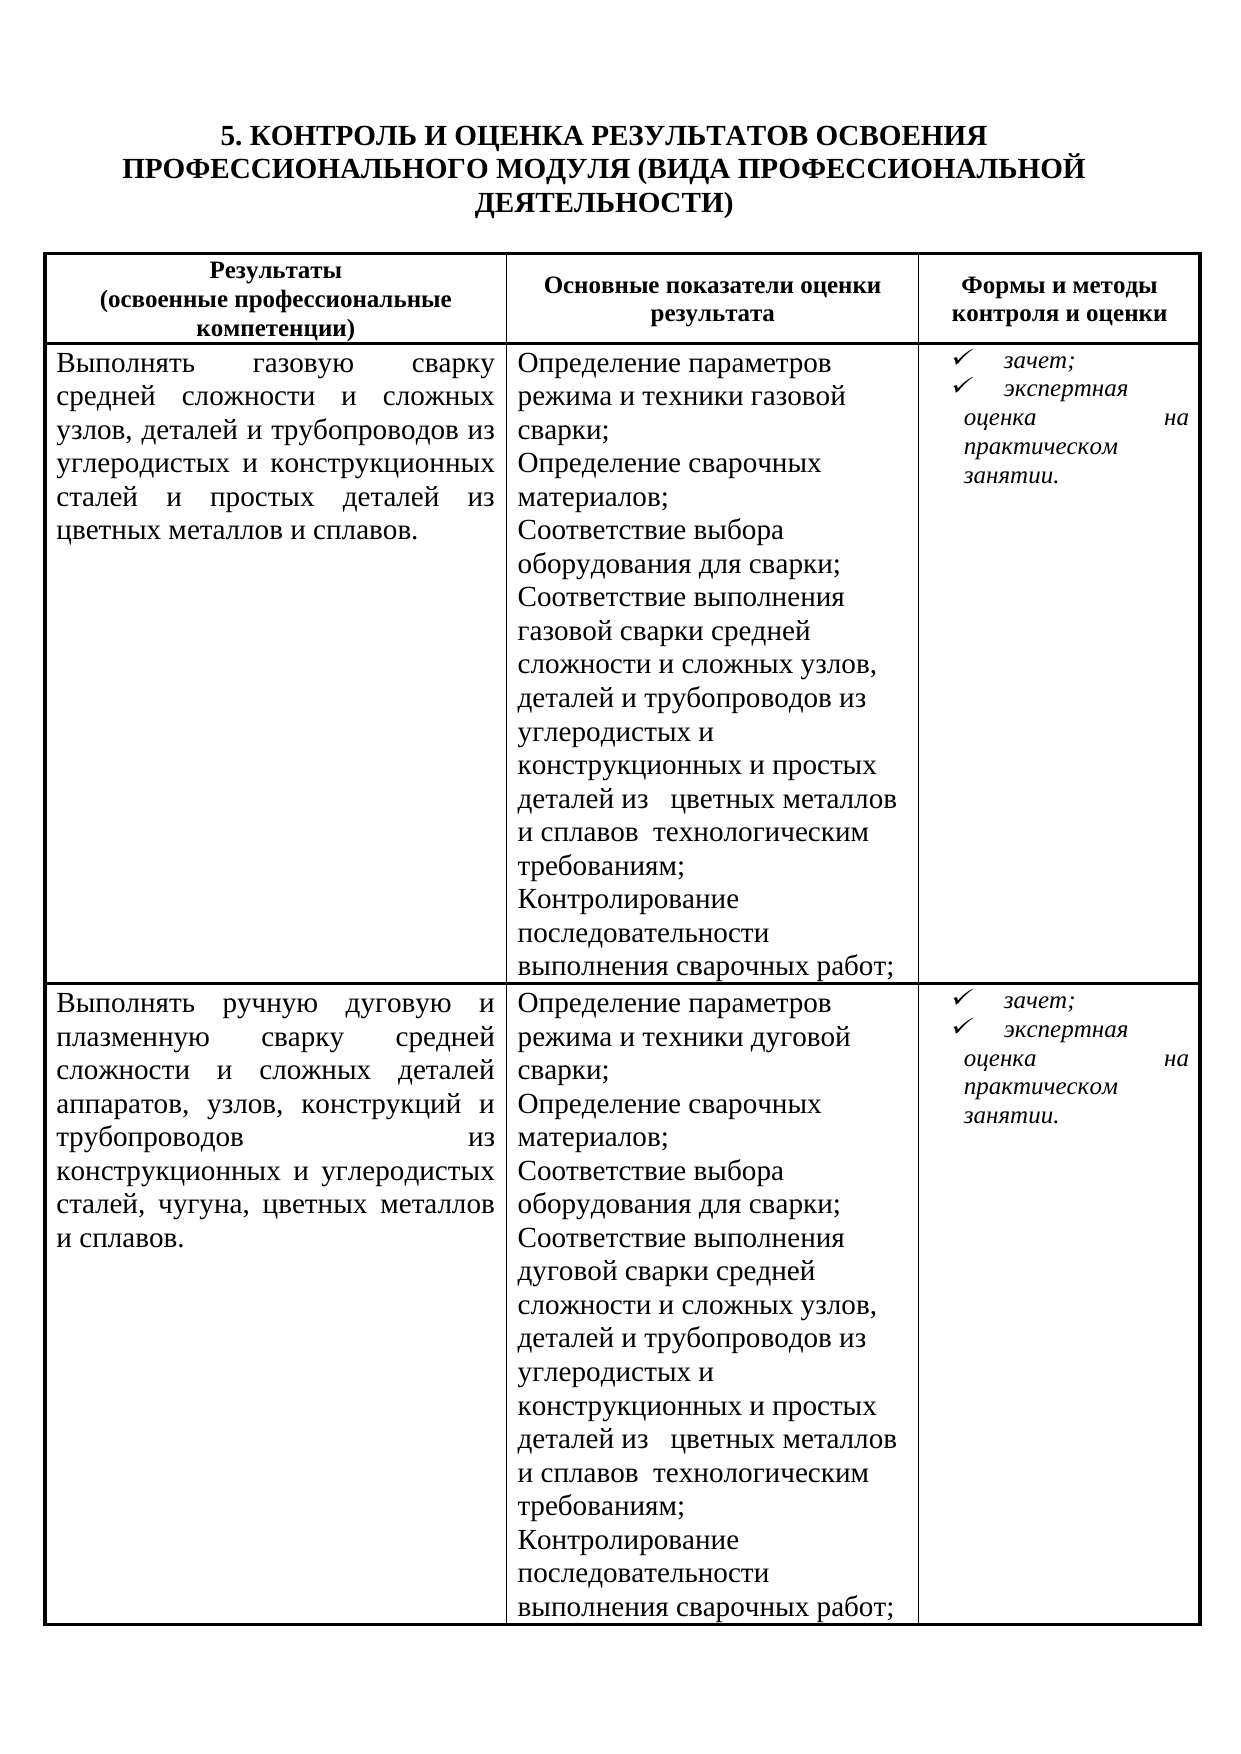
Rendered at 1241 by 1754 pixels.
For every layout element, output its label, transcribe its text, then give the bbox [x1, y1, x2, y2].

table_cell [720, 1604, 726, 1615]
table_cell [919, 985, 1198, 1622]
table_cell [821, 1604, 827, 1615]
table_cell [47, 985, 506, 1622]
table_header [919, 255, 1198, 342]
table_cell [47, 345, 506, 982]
text 5. Контроль и оценка результатов освоения профессионального модуля (вида профессиональной деятельности) [56, 118, 1152, 219]
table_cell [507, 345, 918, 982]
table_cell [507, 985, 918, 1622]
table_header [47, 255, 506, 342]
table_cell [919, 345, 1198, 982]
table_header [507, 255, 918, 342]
